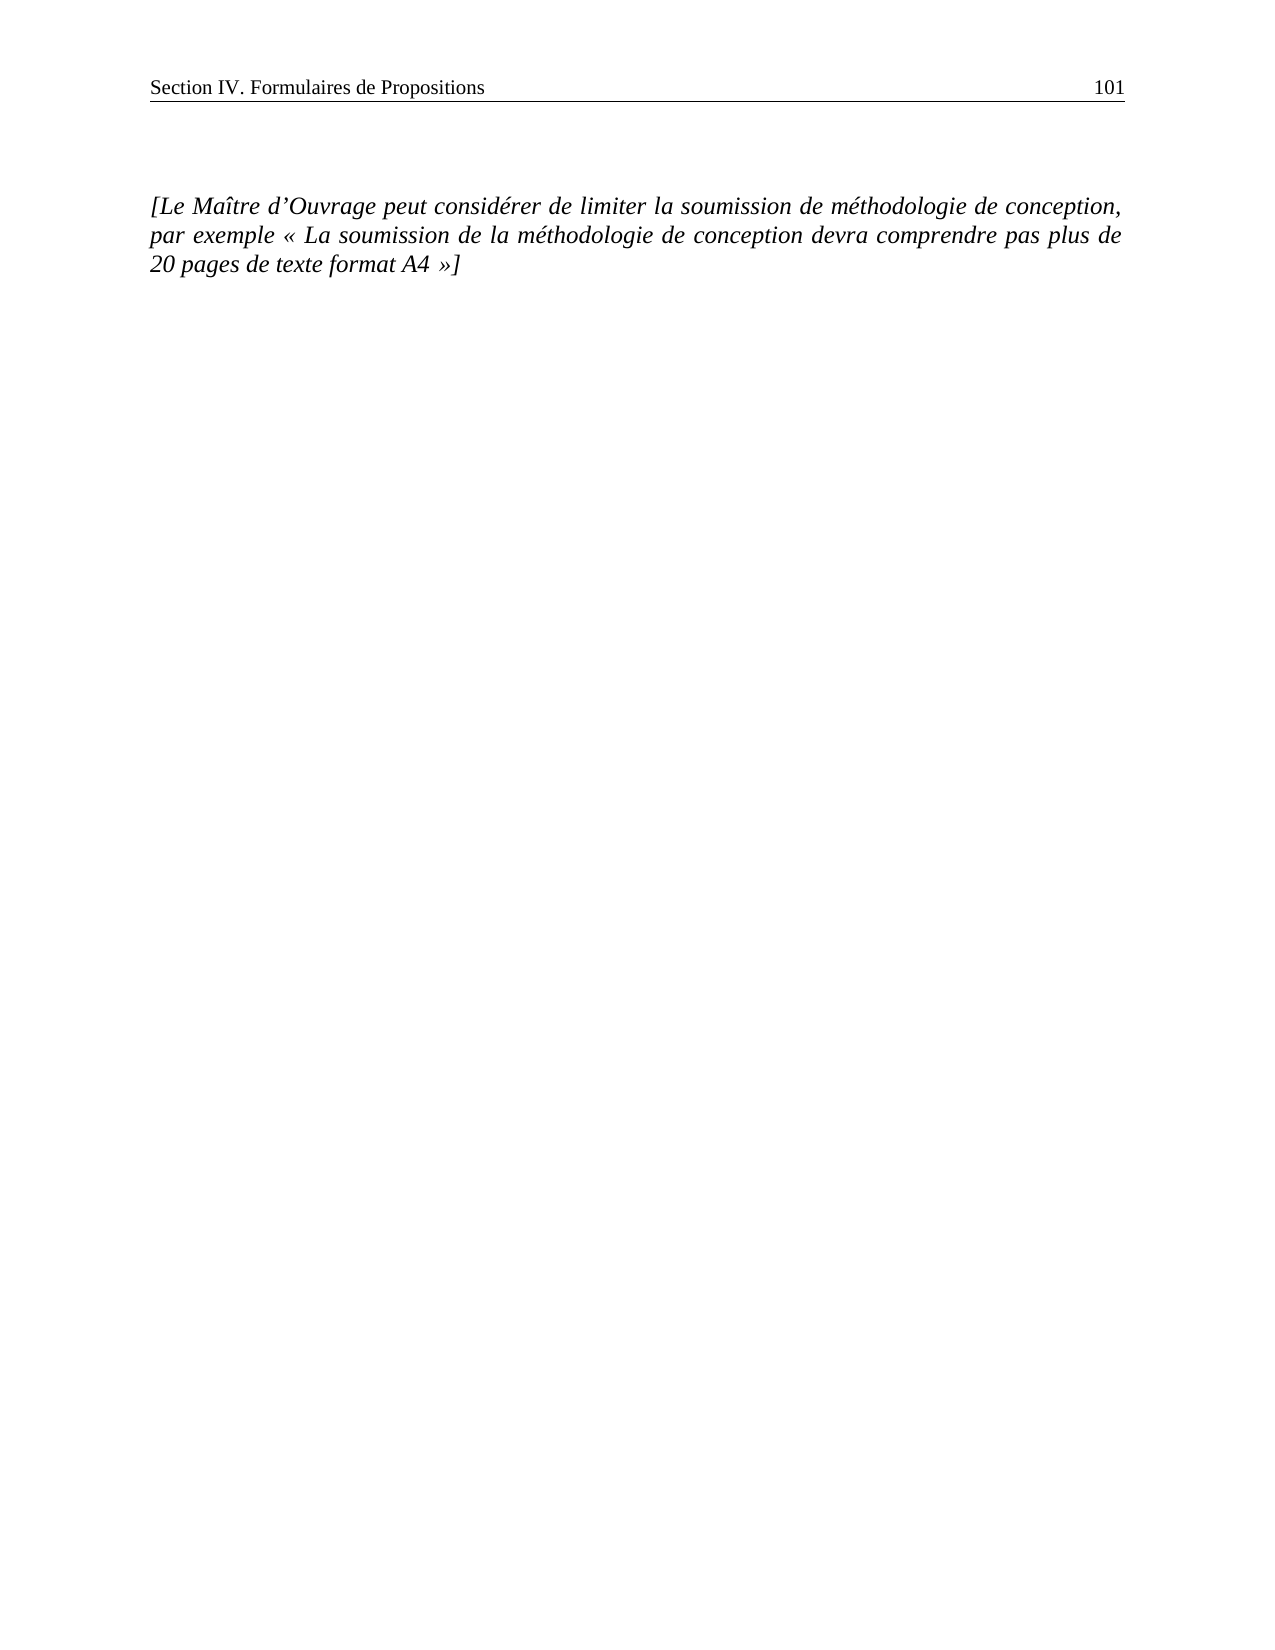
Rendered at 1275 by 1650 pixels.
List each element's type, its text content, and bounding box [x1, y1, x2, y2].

text [Le Maître d’Ouvrage peut considérer de limiter la soumission de méthodologie de conception, par exemple « La soumission de la méthodologie de conception devra comprendre pas plus de 20 pages de texte format A4 »] [150, 191, 1125, 277]
